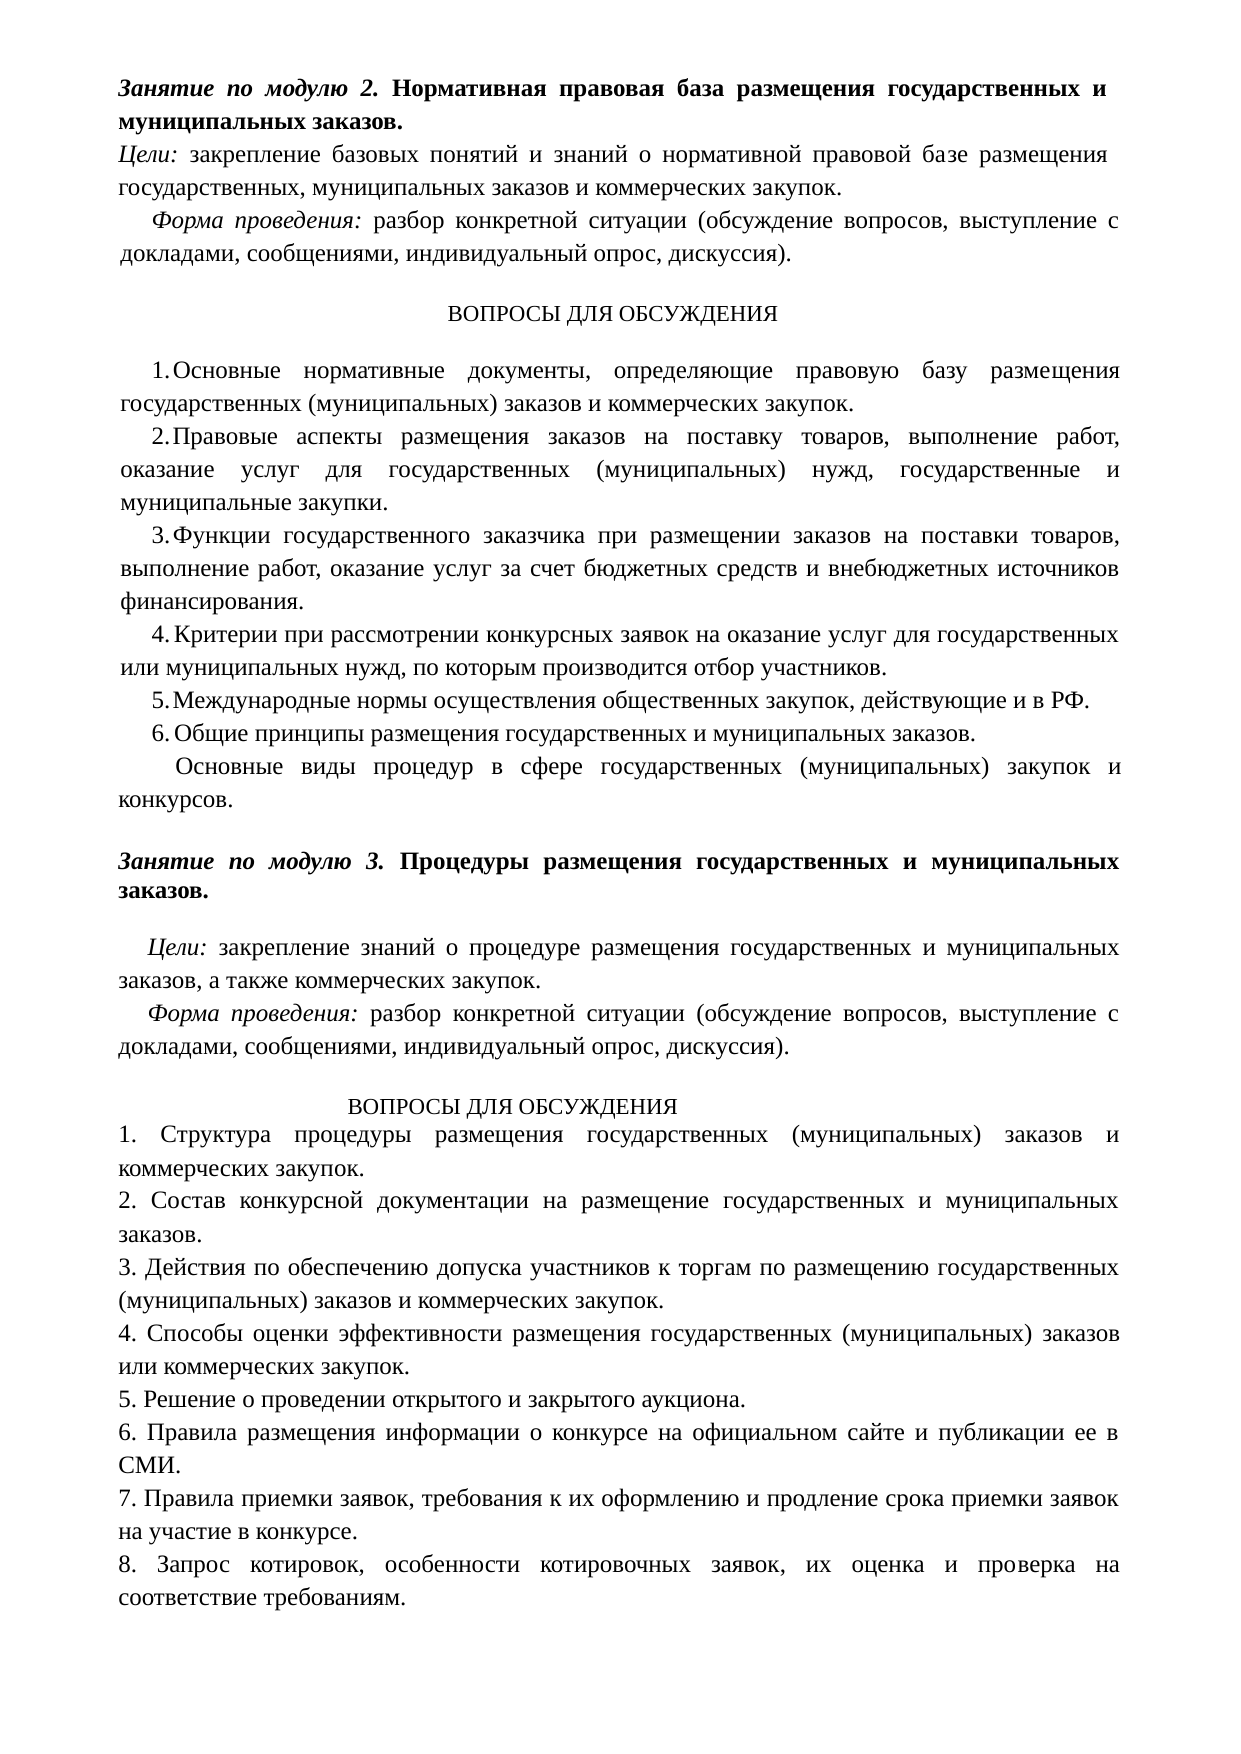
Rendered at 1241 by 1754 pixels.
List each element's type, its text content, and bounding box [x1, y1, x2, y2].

text 7. Правила приемки заявок, требования к их оформлению и продление срока приемки заявок на участие в конкурсе. [118, 1483, 1120, 1544]
text 1. Структура процедуры размещения государственных (муниципальных) заказов и коммерческих закупок. [118, 1119, 1120, 1181]
list Критерии при рассмотрении конкурсных заявок на оказание услуг для государственных или муниципальных нужд, по которым производится отбор участников. [120, 619, 1120, 681]
text Форма проведения: разбор конкретной ситуации (обсуждение вопросов, выступление с докладами, сообщениями, индивидуальный опрос, дискуссия). [120, 205, 1120, 267]
text 2. Состав конкурсной документации на размещение государственных и муниципальных заказов. [118, 1186, 1120, 1247]
text Занятие по модулю 2. Нормативная правовая база размещения государственных и муниципальных заказов. [118, 73, 1107, 135]
list Функции государственного заказчика при размещении заказов на поставки товаров, выполнение работ, оказание услуг за счет бюджетных средств и внебюджетных источников финансирования. [120, 520, 1120, 615]
text 8. Запрос котировок, особенности котировочных заявок, их оценка и проверка на соответствие требованиям. [118, 1549, 1120, 1611]
list Международные нормы осуществления общественных закупок, действующие и в РФ. [120, 685, 1120, 714]
text 3. Действия по обеспечению допуска участников к торгам по размещению государственных (муниципальных) заказов и коммерческих закупок. [118, 1252, 1120, 1313]
text Цели: закрепление знаний о процедуре размещения государственных и муниципальных заказов, а также коммерческих закупок. [118, 932, 1120, 994]
text ВОПРОСЫ ДЛЯ ОБСУЖДЕНИЯ [118, 300, 1107, 326]
text ВОПРОСЫ ДЛЯ ОБСУЖДЕНИЯ [347, 1093, 1122, 1119]
text 6. Правила размещения информации о конкурсе на официальном сайте и публикации ее в СМИ. [118, 1417, 1120, 1478]
list Общие принципы размещения государственных и муниципальных заказов. [120, 718, 1122, 747]
text 5. Решение о проведении открытого и закрытого аукциона. [118, 1384, 1122, 1412]
text Форма проведения: разбор конкретной ситуации (обсуждение вопросов, выступление с докладами, сообщениями, индивидуальный опрос, дискуссия). [118, 998, 1120, 1060]
text Занятие по модулю 3. Процедуры размещения государственных и муниципальных заказов. [118, 846, 1120, 904]
text Основные виды процедур в сфере государственных (муниципальных) закупок и конкурсов. [118, 751, 1122, 813]
text Цели: закрепление базовых понятий и знаний о нормативной правовой базе размещения государственных, муниципальных заказов и коммерческих закупок. [118, 139, 1107, 201]
list Основные нормативные документы, определяющие правовую базу размещения государственных (муниципальных) заказов и коммерческих закупок. [120, 355, 1120, 417]
text 4. Способы оценки эффективности размещения государственных (муниципальных) заказов или коммерческих закупок. [118, 1318, 1120, 1379]
list Правовые аспекты размещения заказов на поставку товаров, выполнение работ, оказание услуг для государственных (муниципальных) нужд, государственные и муниципальные закупки. [120, 421, 1120, 516]
